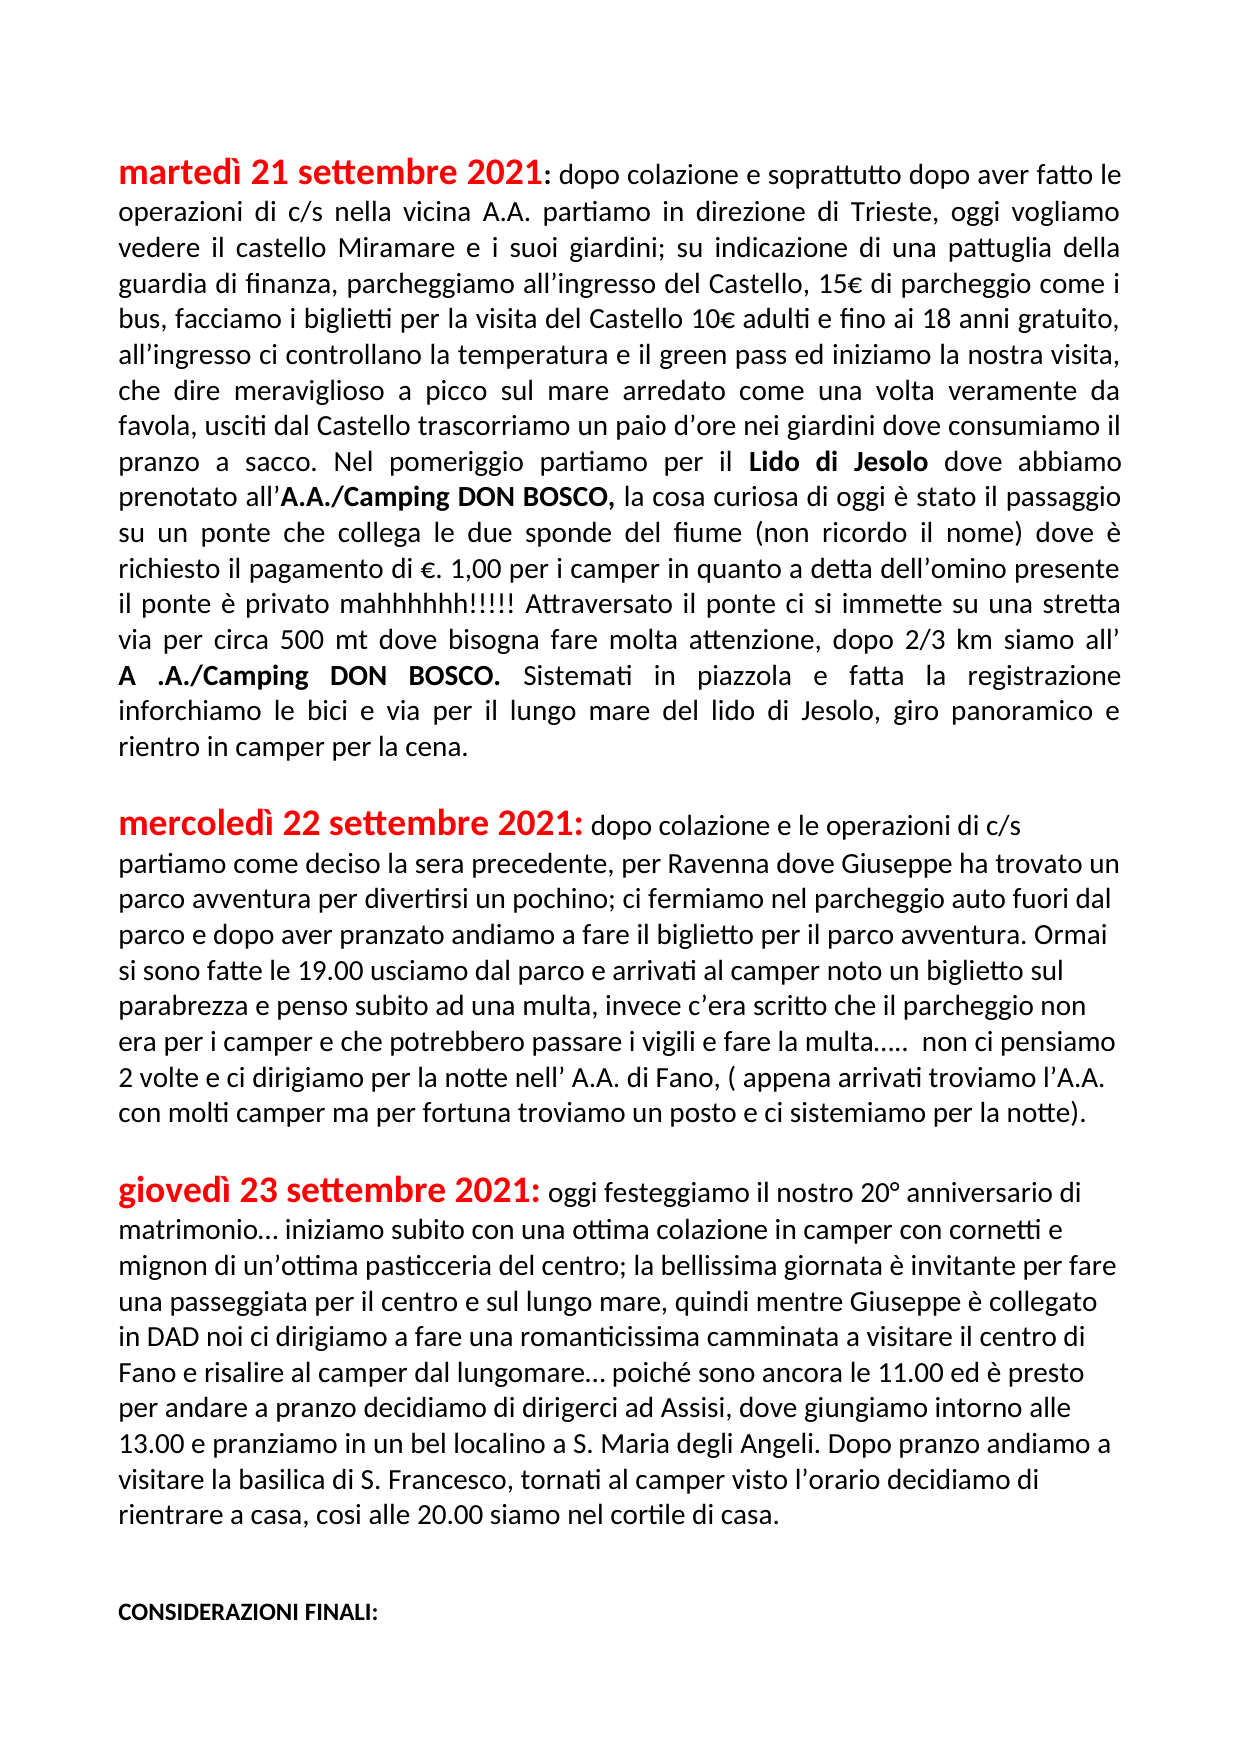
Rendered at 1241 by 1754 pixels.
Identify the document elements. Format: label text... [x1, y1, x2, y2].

text giovedì 23 settembre 2021: oggi festeggiamo il nostro 20° anniversario di matrimonio… iniziamo subito con una ottima colazione in camper con cornetti e mignon di un’ottima pasticceria del centro; la bellissima giornata è invitante per fare una passeggiata per il centro e sul lungo mare, quindi mentre Giuseppe è collegato in DAD noi ci dirigiamo a fare una romanticissima camminata a visitare il centro di Fano e risalire al camper dal lungomare… poiché sono ancora le 11.00 ed è presto per andare a pranzo decidiamo di dirigerci ad Assisi, dove giungiamo intorno alle 13.00 e pranziamo in un bel localino a S. Maria degli Angeli. Dopo pranzo andiamo a visitare la basilica di S. Francesco, tornati al camper visto l’orario decidiamo di rientrare a casa, cosi alle 20.00 siamo nel cortile di casa. [118, 1166, 1122, 1532]
text mercoledì 22 settembre 2021: dopo colazione e le operazioni di c/s partiamo come deciso la sera precedente, per Ravenna dove Giuseppe ha trovato un parco avventura per divertirsi un pochino; ci fermiamo nel parcheggio auto fuori dal parco e dopo aver pranzato andiamo a fare il biglietto per il parco avventura. Ormai si sono fatte le 19.00 usciamo dal parco e arrivati al camper noto un biglietto sul parabrezza e penso subito ad una multa, invece c’era scritto che il parcheggio non era per i camper e che potrebbero passare i vigili e fare la multa….. non ci pensiamo 2 volte e ci dirigiamo per la notte nell’ A.A. di Fano, ( appena arrivati troviamo l’A.A. con molti camper ma per fortuna troviamo un posto e ci sistemiamo per la notte). [118, 799, 1122, 1130]
text CONSIDERAZIONI FINALI: [118, 1596, 1122, 1626]
text martedì 21 settembre 2021: dopo colazione e soprattutto dopo aver fatto le operazioni di c/s nella vicina A.A. partiamo in direzione di Trieste, oggi vogliamo vedere il castello Miramare e i suoi giardini; su indicazione di una pattuglia della guardia di finanza, parcheggiamo all’ingresso del Castello, 15€ di parcheggio come i bus, facciamo i biglietti per la visita del Castello 10€ adulti e fino ai 18 anni gratuito, all’ingresso ci controllano la temperatura e il green pass ed iniziamo la nostra visita, che dire meraviglioso a picco sul mare arredato come una volta veramente da favola, usciti dal Castello trascorriamo un paio d’ore nei giardini dove consumiamo il pranzo a sacco. Nel pomeriggio partiamo per il Lido di Jesolo dove abbiamo prenotato all’A.A./Camping DON BOSCO, la cosa curiosa di oggi è stato il passaggio su un ponte che collega le due sponde del fiume (non ricordo il nome) dove è richiesto il pagamento di €. 1,00 per i camper in quanto a detta dell’omino presente il ponte è privato mahhhhhh!!!!! Attraversato il ponte ci si immette su una stretta via per circa 500 mt dove bisogna fare molta attenzione, dopo 2/3 km siamo all’ A .A./Camping DON BOSCO. Sistemati in piazzola e fatta la registrazione inforchiamo le bici e via per il lungo mare del lido di Jesolo, giro panoramico e rientro in camper per la cena. [118, 148, 1122, 763]
